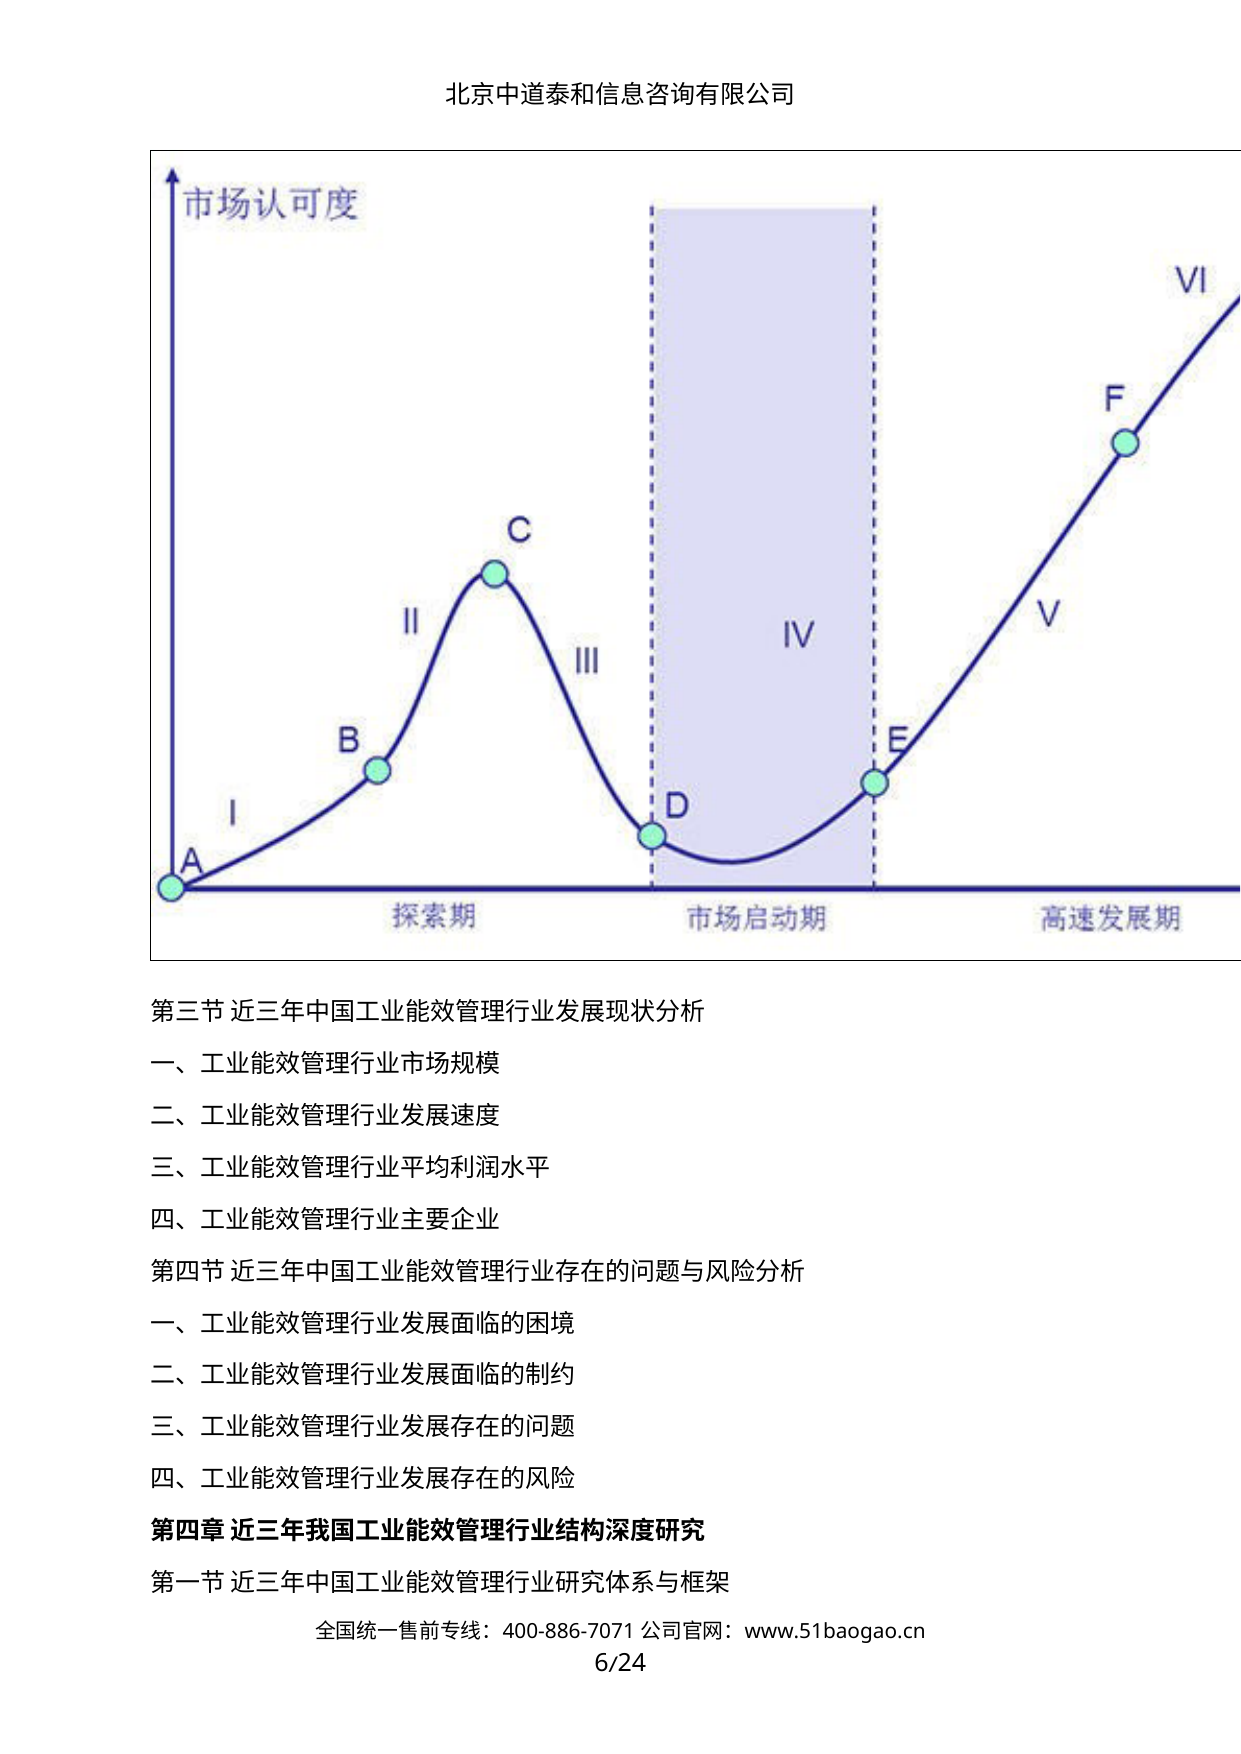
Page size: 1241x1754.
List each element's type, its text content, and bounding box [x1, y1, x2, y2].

text 二、工业能效管理行业发展速度 [150, 1096, 1090, 1132]
text 二、工业能效管理行业发展面临的制约 [150, 1355, 1090, 1391]
text 第四节 近三年中国工业能效管理行业存在的问题与风险分析 [150, 1251, 1090, 1287]
text 三、工业能效管理行业平均利润水平 [150, 1147, 1090, 1184]
text 一、工业能效管理行业市场规模 [150, 1044, 1090, 1080]
text 三、工业能效管理行业发展存在的问题 [150, 1407, 1090, 1443]
text 一、工业能效管理行业发展面临的困境 [150, 1303, 1090, 1339]
text 第三节 近三年中国工业能效管理行业发展现状分析 [150, 992, 1090, 1028]
text 第四章 近三年我国工业能效管理行业结构深度研究 [150, 1511, 1090, 1547]
text 四、工业能效管理行业主要企业 [150, 1199, 1090, 1236]
picture [151, 151, 1241, 960]
text 第一节 近三年中国工业能效管理行业研究体系与框架 [150, 1562, 1090, 1599]
text 四、工业能效管理行业发展存在的风险 [150, 1459, 1090, 1495]
